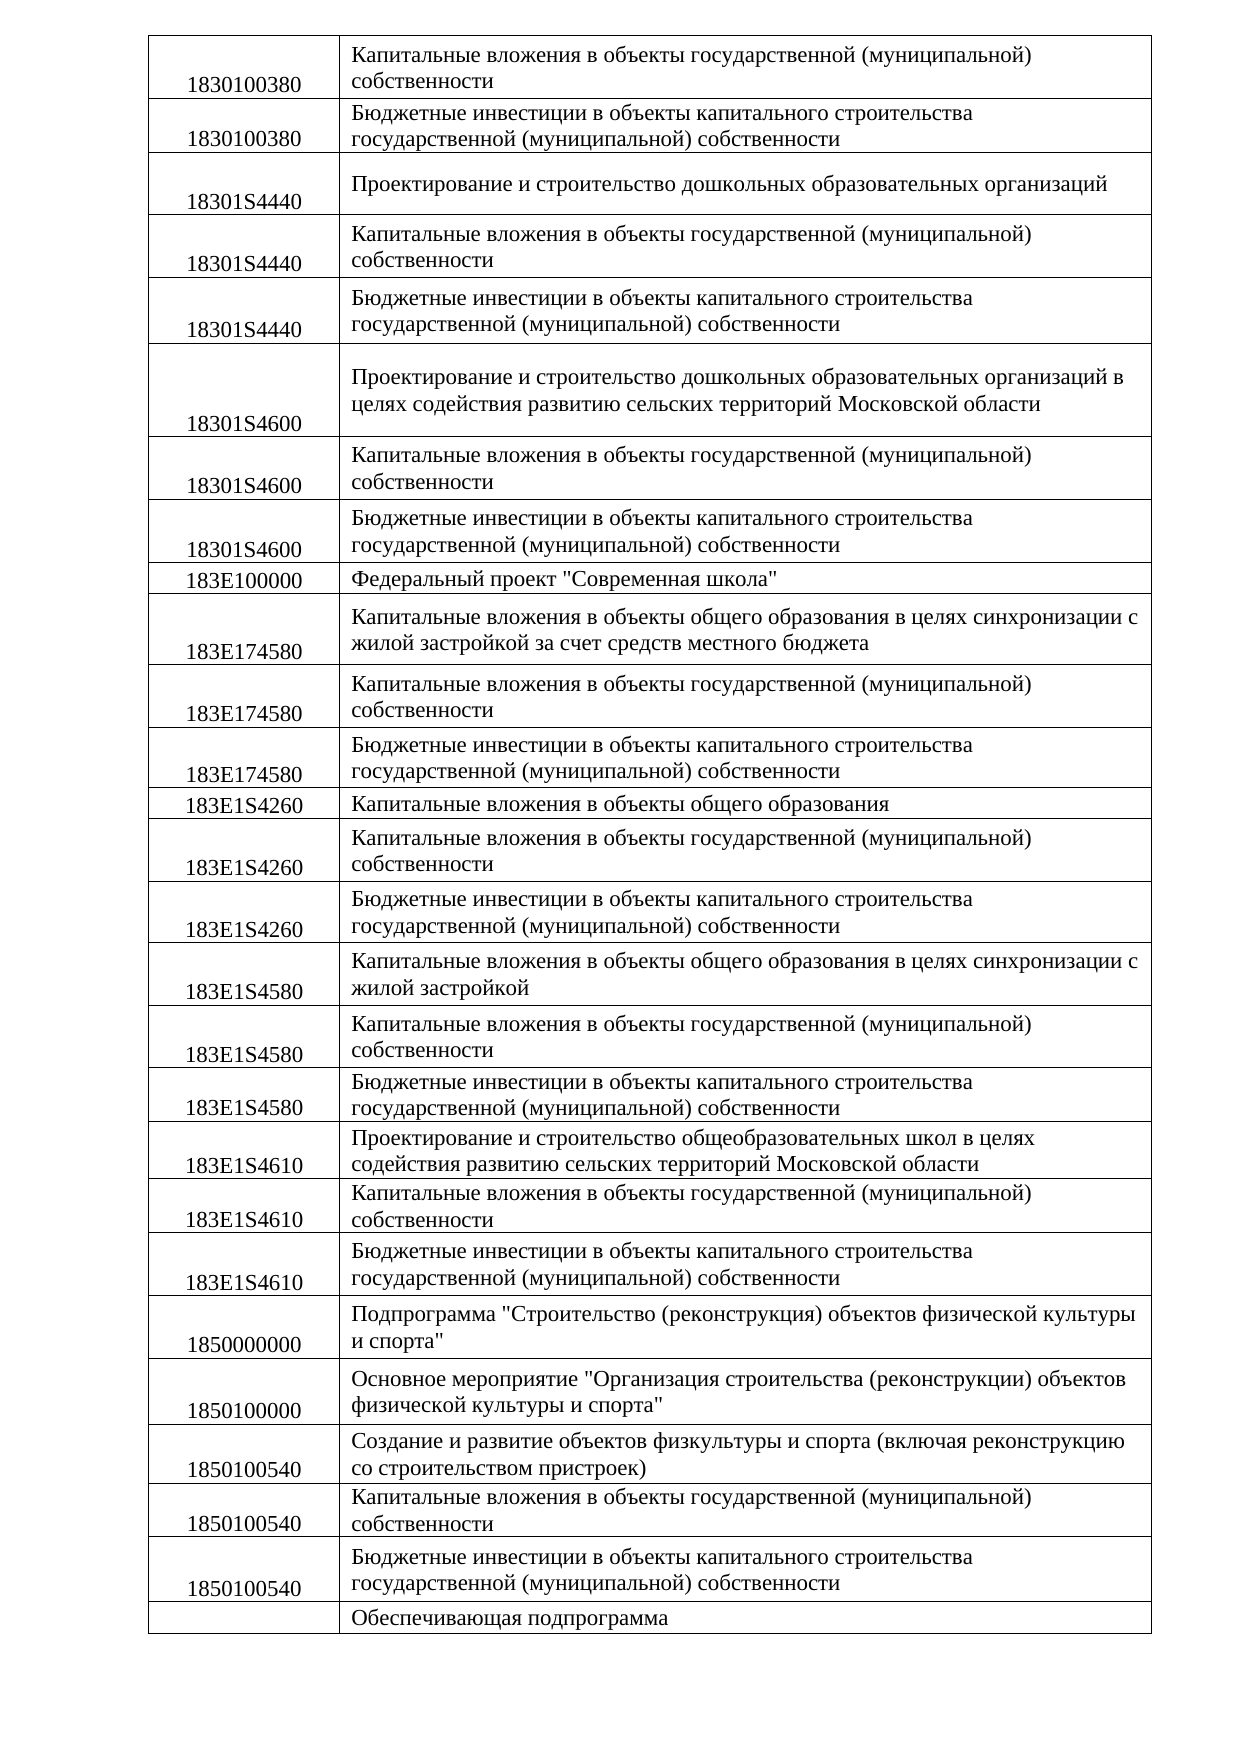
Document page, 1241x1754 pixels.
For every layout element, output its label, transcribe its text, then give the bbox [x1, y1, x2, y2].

table_cell Капитальные вложения в объекты общего образования в целях синхронизации с жилой застройкой за счет средств местного бюджета [340, 594, 1151, 664]
table_cell 1830100380 [149, 99, 339, 152]
table_cell Бюджетные инвестиции в объекты капитального строительства государственной (муниципальной) собственности [340, 882, 1151, 942]
table_cell 1850000000 [149, 1296, 339, 1357]
table_cell Проектирование и строительство общеобразовательных школ в целях содействия развитию сельских территорий Московской области [340, 1122, 1151, 1178]
table_cell Основное мероприятие "Организация строительства (реконструкции) объектов физической культуры и спорта" [340, 1359, 1151, 1424]
table_cell Бюджетные инвестиции в объекты капитального строительства государственной (муниципальной) собственности [340, 500, 1151, 562]
table_cell 18301S4600 [149, 344, 339, 436]
table_cell 183E1S4610 [149, 1122, 339, 1178]
table_cell 183E1S4260 [149, 882, 339, 942]
table_cell 1850100540 [149, 1484, 339, 1536]
table_cell Капитальные вложения в объекты государственной (муниципальной) собственности [340, 437, 1151, 499]
table_cell 183E1S4580 [149, 943, 339, 1004]
table_cell Капитальные вложения в объекты государственной (муниципальной) собственности [340, 36, 1151, 98]
table_cell 1850100000 [149, 1359, 339, 1424]
table_cell 18301S4440 [149, 215, 339, 277]
table_cell 1850100540 [149, 1537, 339, 1601]
table_cell 1850100540 [149, 1425, 339, 1482]
table_cell 183E1S4580 [149, 1006, 339, 1067]
table_cell 183E174580 [149, 665, 339, 727]
table_cell Капитальные вложения в объекты государственной (муниципальной) собственности [340, 819, 1151, 881]
table_cell 183E1S4260 [149, 788, 339, 818]
table_cell [149, 1602, 339, 1632]
table_cell 18301S4600 [149, 437, 339, 499]
table_cell 1830100380 [149, 36, 339, 98]
table_cell Бюджетные инвестиции в объекты капитального строительства государственной (муниципальной) собственности [340, 728, 1151, 787]
table_cell Бюджетные инвестиции в объекты капитального строительства государственной (муниципальной) собственности [340, 278, 1151, 342]
table_cell Бюджетные инвестиции в объекты капитального строительства государственной (муниципальной) собственности [340, 99, 1151, 152]
table_cell Капитальные вложения в объекты государственной (муниципальной) собственности [340, 1179, 1151, 1232]
table_cell 183E1S4260 [149, 819, 339, 881]
table_cell 18301S4440 [149, 278, 339, 342]
table_cell Бюджетные инвестиции в объекты капитального строительства государственной (муниципальной) собственности [340, 1068, 1151, 1121]
table_cell 18301S4600 [149, 500, 339, 562]
table_cell Капитальные вложения в объекты государственной (муниципальной) собственности [340, 1484, 1151, 1536]
table_cell Обеспечивающая подпрограмма [340, 1602, 1151, 1632]
table_cell 183E1S4610 [149, 1233, 339, 1295]
table_cell Капитальные вложения в объекты общего образования [340, 788, 1151, 818]
table_cell Бюджетные инвестиции в объекты капитального строительства государственной (муниципальной) собственности [340, 1537, 1151, 1601]
table_cell 183E1S4610 [149, 1179, 339, 1232]
table_cell 183E174580 [149, 728, 339, 787]
table_cell 183E100000 [149, 563, 339, 593]
table_cell Бюджетные инвестиции в объекты капитального строительства государственной (муниципальной) собственности [340, 1233, 1151, 1295]
table_cell 183E174580 [149, 594, 339, 664]
table_cell Капитальные вложения в объекты государственной (муниципальной) собственности [340, 1006, 1151, 1067]
table_cell 18301S4440 [149, 153, 339, 214]
table_cell Капитальные вложения в объекты государственной (муниципальной) собственности [340, 665, 1151, 727]
table_cell Создание и развитие объектов физкультуры и спорта (включая реконструкцию со строительством пристроек) [340, 1425, 1151, 1482]
table_cell Подпрограмма "Строительство (реконструкция) объектов физической культуры и спорта" [340, 1296, 1151, 1357]
table_cell Проектирование и строительство дошкольных образовательных организаций [340, 153, 1151, 214]
table_cell Капитальные вложения в объекты государственной (муниципальной) собственности [340, 215, 1151, 277]
table_cell 183E1S4580 [149, 1068, 339, 1121]
table_cell Проектирование и строительство дошкольных образовательных организаций в целях содействия развитию сельских территорий Московской области [340, 344, 1151, 436]
table_cell Капитальные вложения в объекты общего образования в целях синхронизации с жилой застройкой [340, 943, 1151, 1004]
table_cell Федеральный проект "Современная школа" [340, 563, 1151, 593]
